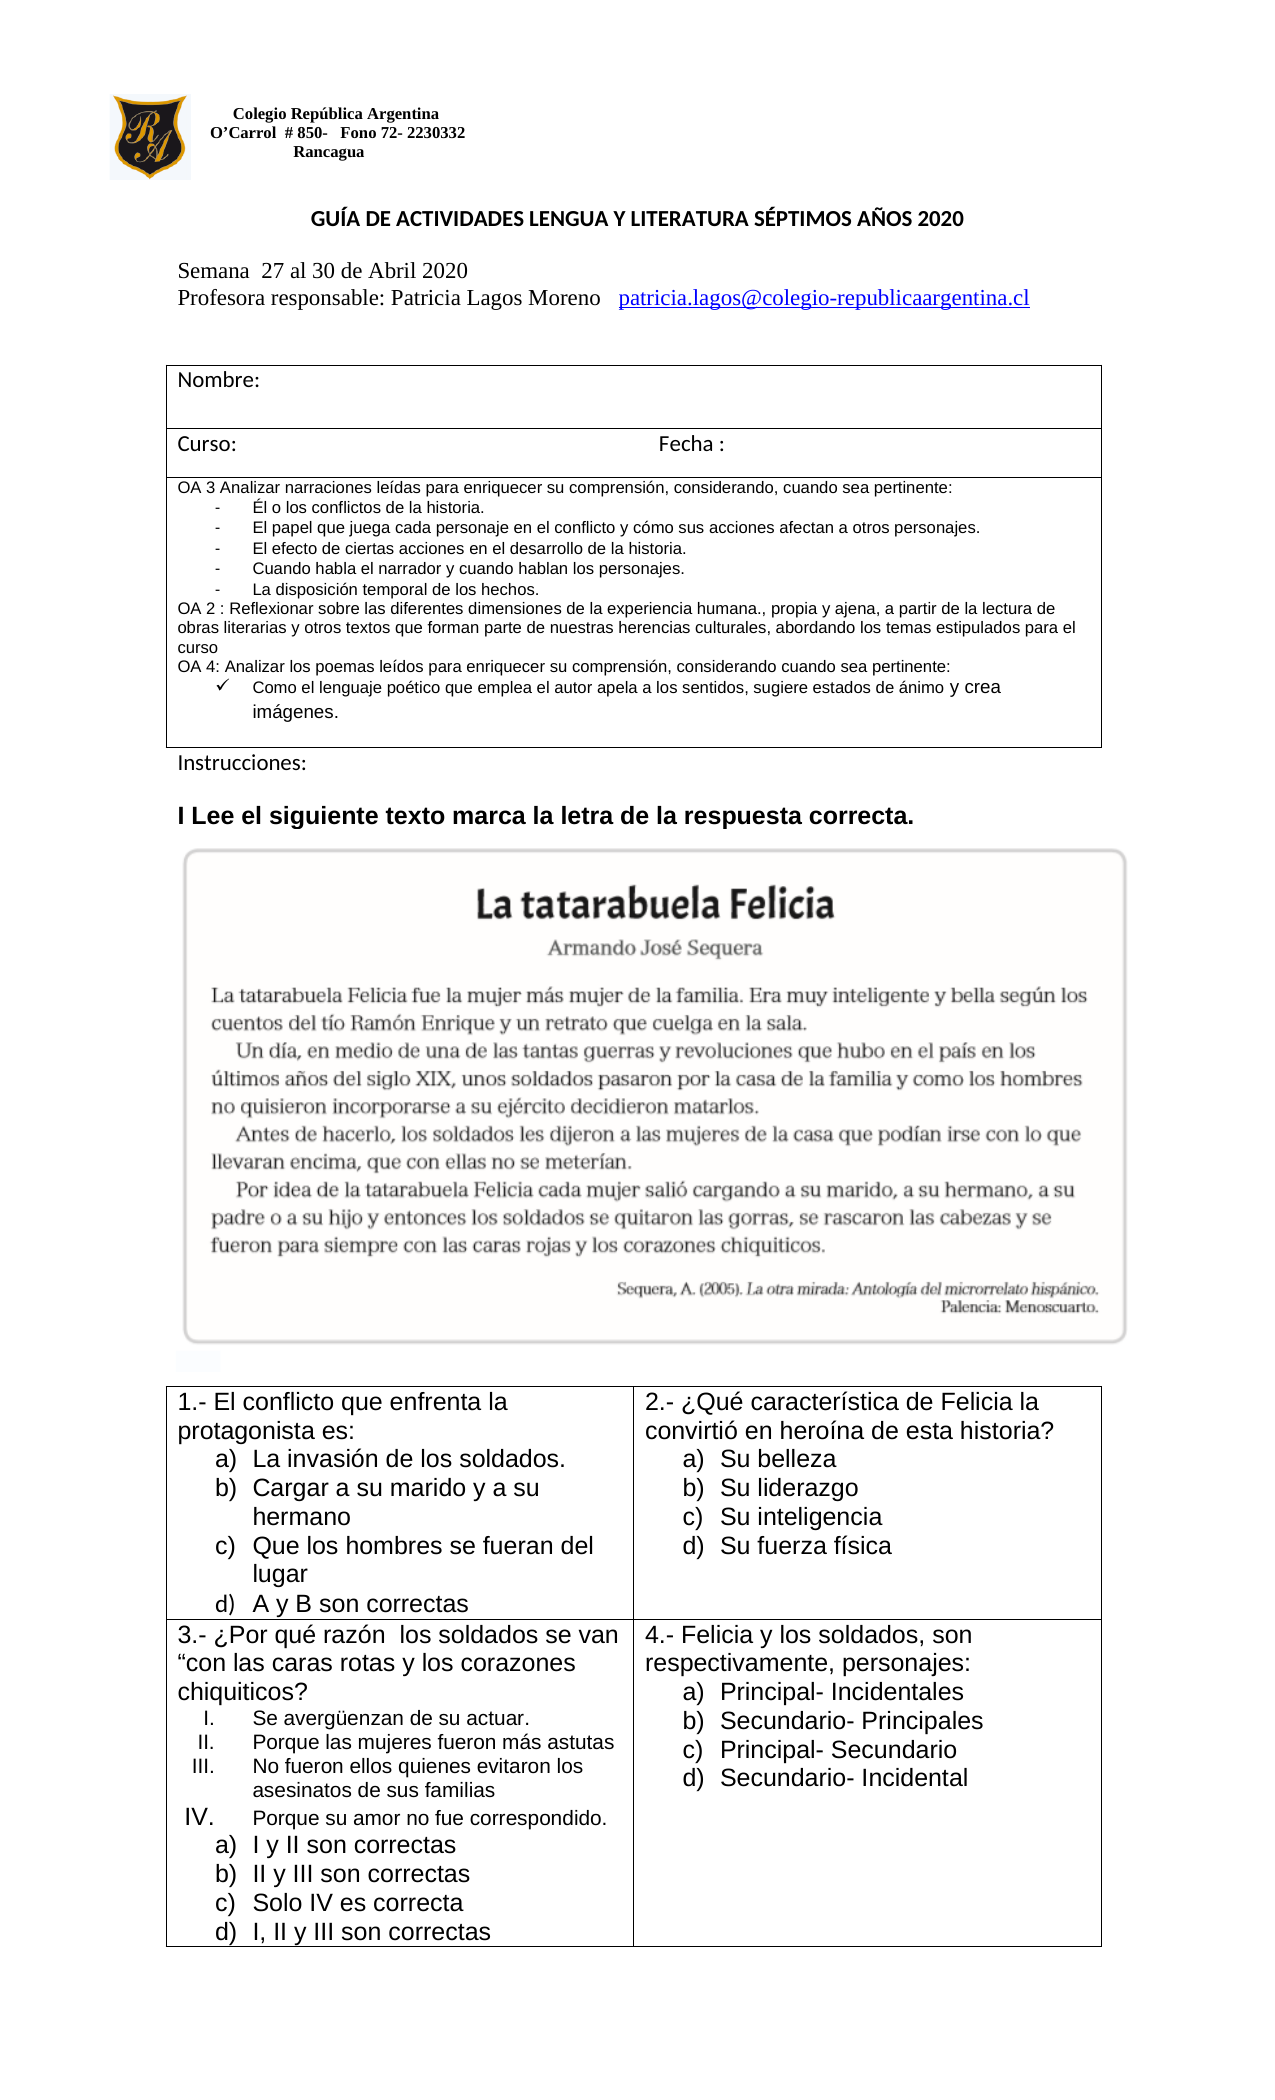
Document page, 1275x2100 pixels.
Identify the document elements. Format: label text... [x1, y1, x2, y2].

table_cell 4.- Felicia y los soldados, son respectivamente, personajes: Principal- Incidentales Secundario- Principales Principal- Secundario Secundario- Incidental [634, 1620, 1101, 1946]
table_header 1.- El conflicto que enfrenta la protagonista es: La invasión de los soldados. Cargar a su marido y a su hermano Que los hombres se fueran del lugar A y B son correctas [167, 1387, 633, 1619]
text GUÍA DE ACTIVIDADES LENGUA Y LITERATURA SÉPTIMOS AÑOS 2020 [177, 204, 1098, 232]
text Profesora responsable: Patricia Lagos Moreno patricia.lagos@colegio-republicaargentina.cl [177, 284, 1098, 310]
picture [109, 94, 191, 180]
table_header Nombre: [167, 366, 1101, 428]
table_cell OA 3 Analizar narraciones leídas para enriquecer su comprensión, considerando, cuando sea pertinente: Él o los conflictos de la historia. El papel que juega cada personaje en el conflicto y cómo sus acciones afectan a otros personajes. El efecto de ciertas acciones en el desarrollo de la historia. Cuando habla el narrador y cuando hablan los personajes. La disposición temporal de los hechos. OA 2 : Reflexionar sobre las diferentes dimensiones de la experiencia humana., propia y ajena, a partir de la lectura de obras literarias y otros textos que forman parte de nuestras herencias culturales, abordando los temas estipulados para el curso OA 4: Analizar los poemas leídos para enriquecer su comprensión, considerando cuando sea pertinente: Como el lenguaje poético que emplea el autor apela a los sentidos, sugiere estados de ánimo y crea imágenes. [167, 478, 1101, 747]
picture [175, 829, 1150, 1372]
text Semana 27 al 30 de Abril 2020 [177, 257, 1098, 284]
text I Lee el siguiente texto marca la letra de la respuesta correcta. [177, 801, 1098, 829]
table_cell 3.- ¿Por qué razón los soldados se van “con las caras rotas y los corazones chiquiticos? Se avergüenzan de su actuar. Porque las mujeres fueron más astutas No fueron ellos quienes evitaron los asesinatos de sus familias Porque su amor no fue correspondido. I y II son correctas II y III son correctas Solo IV es correcta I, II y III son correctas [167, 1620, 633, 1946]
text Colegio República Argentina [191, 103, 1098, 123]
table_header 2.- ¿Qué característica de Felicia la convirtió en heroína de esta historia? Su belleza Su liderazgo Su inteligencia Su fuerza física [634, 1387, 1101, 1619]
text Rancagua [191, 142, 1098, 161]
text Instrucciones: [177, 748, 1098, 776]
text O’Carrol # 850- Fono 72- 2230332 [191, 123, 1098, 142]
table_cell Curso: Fecha : [167, 429, 1101, 477]
